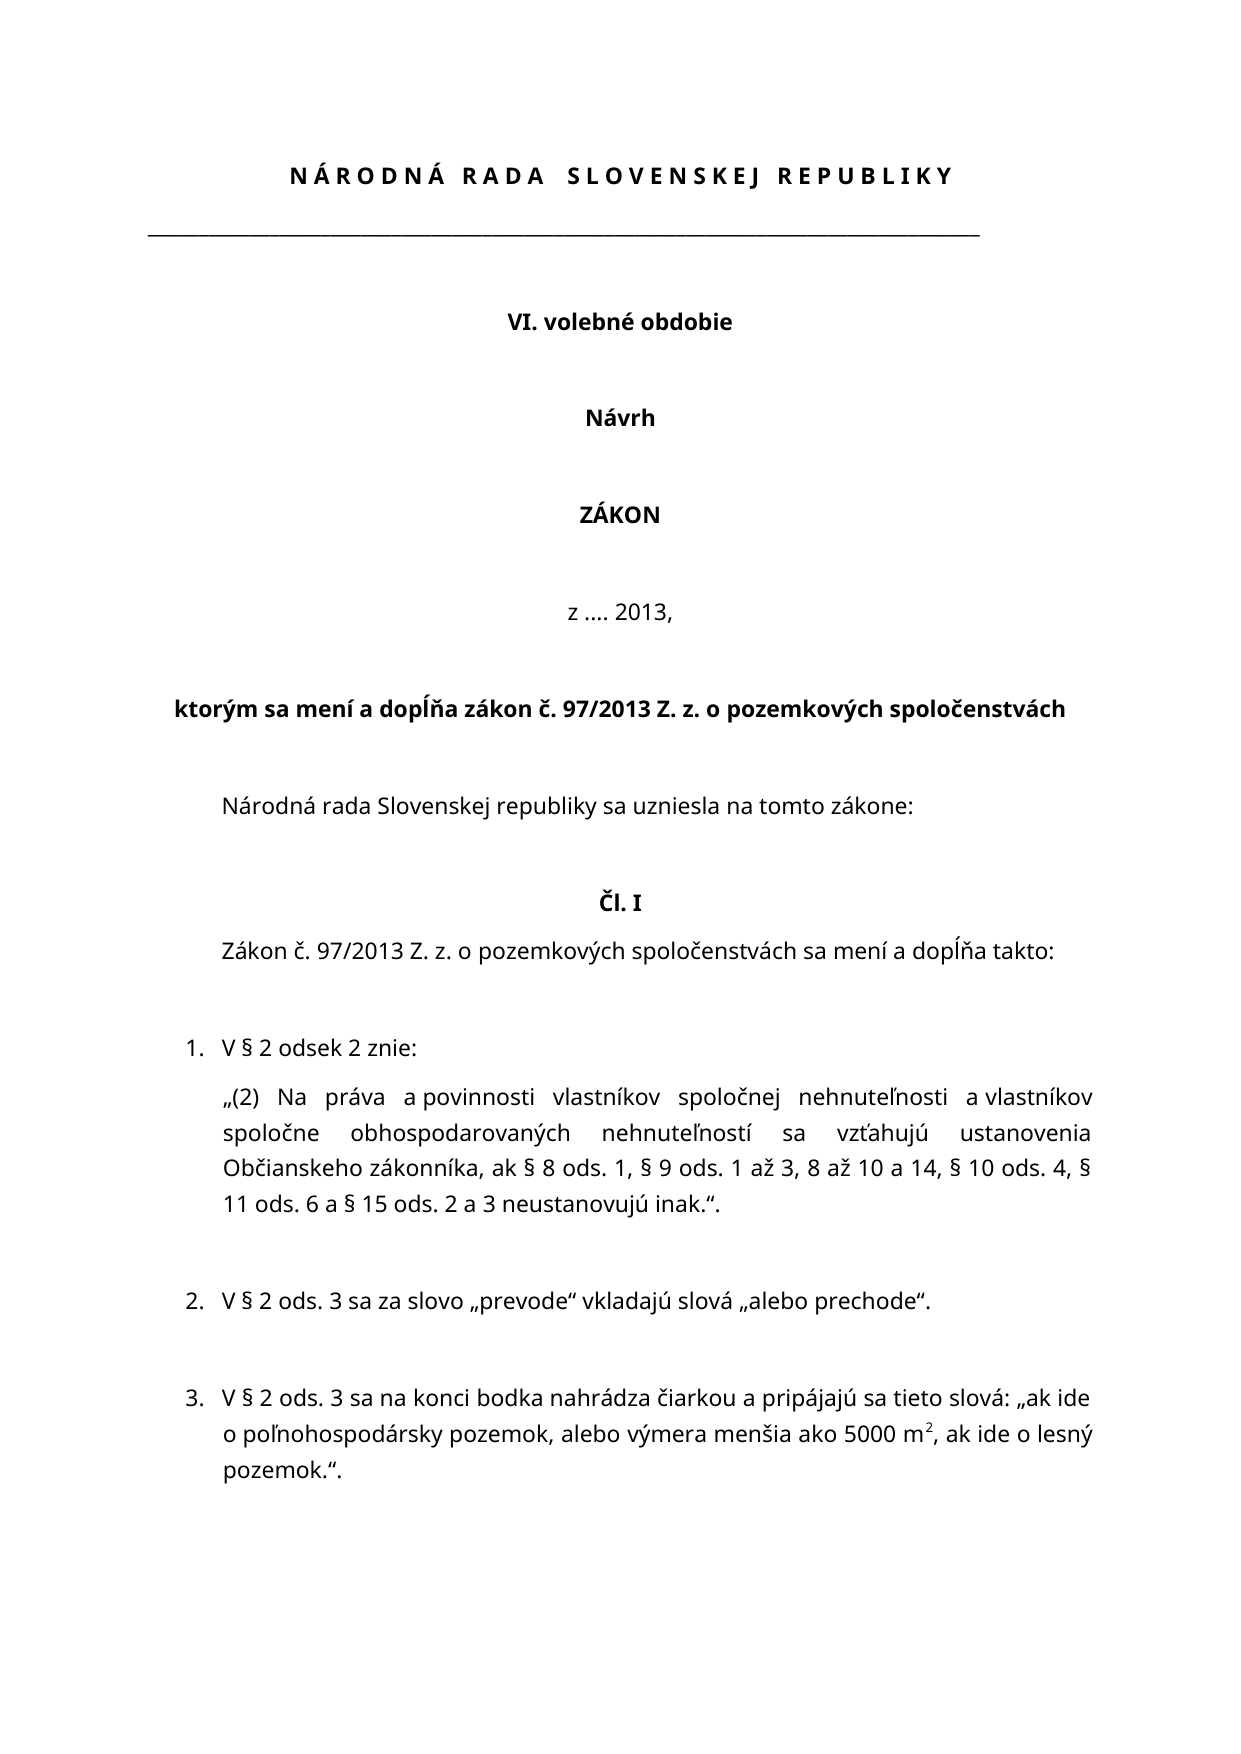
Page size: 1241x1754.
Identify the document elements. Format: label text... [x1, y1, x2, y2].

list V § 2 odsek 2 znie: [185, 1032, 1092, 1063]
text ZÁKON [148, 499, 1092, 531]
text Čl. I [148, 887, 1092, 918]
text N Á R O D N Á R A D A S L O V E N S K E J R E P U B L I K Y [148, 160, 1092, 191]
text VI. volebné obdobie [148, 306, 1092, 337]
text Zákon č. 97/2013 Z. z. o pozemkových spoločenstvách sa mení a dopĺňa takto: [148, 935, 1092, 966]
text Návrh [148, 402, 1092, 434]
text ktorým sa mení a dopĺňa zákon č. 97/2013 Z. z. o pozemkových spoločenstvách [148, 693, 1092, 724]
list V § 2 ods. 3 sa za slovo „prevode“ vkladajú slová „alebo prechode“. [185, 1285, 1092, 1316]
list V § 2 ods. 3 sa na konci bodka nahrádza čiarkou a pripájajú sa tieto slová: „ak ide o poľnohospodársky pozemok, alebo výmera menšia ako 5000 m2, ak ide o lesný pozemok.“. [185, 1382, 1092, 1485]
text „(2) Na práva a povinnosti vlastníkov spoločnej nehnuteľnosti a vlastníkov spoločne obhospodarovaných nehnuteľností sa vzťahujú ustanovenia Občianskeho zákonníka, ak § 8 ods. 1, § 9 ods. 1 až 3, 8 až 10 a 14, § 10 ods. 4, § 11 ods. 6 a § 15 ods. 2 a 3 neustanovujú inak.“. [223, 1081, 1092, 1219]
text z .... 2013, [148, 596, 1092, 627]
text Národná rada Slovenskej republiky sa uzniesla na tomto zákone: [148, 790, 1092, 821]
text __________________________________________________________________________________ [148, 209, 1092, 240]
